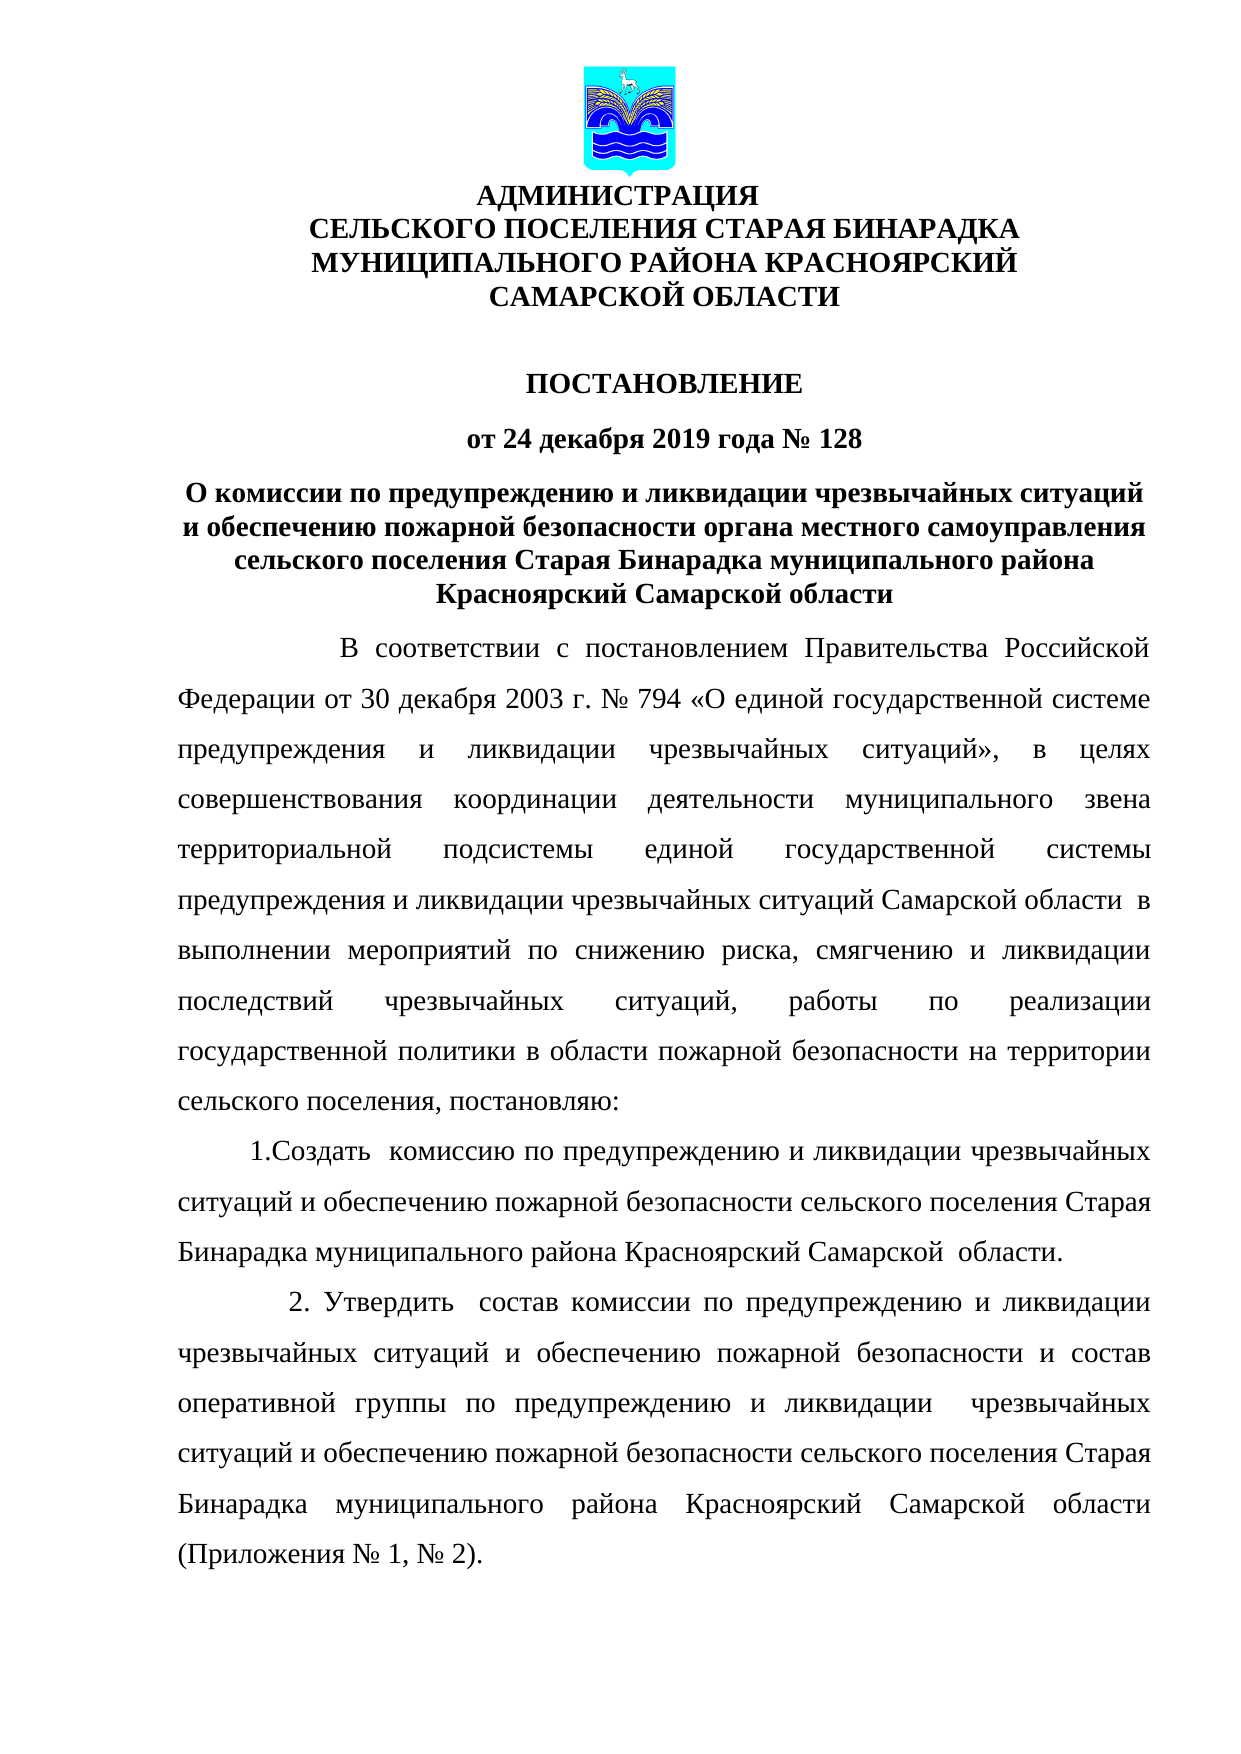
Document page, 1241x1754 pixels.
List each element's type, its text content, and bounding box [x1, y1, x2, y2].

text МУНИЦИПАЛЬНОГО РАЙОНА КРАСНОЯРСКИЙ [177, 245, 1152, 279]
text от 24 декабря 2019 года № 128 [177, 421, 1152, 454]
text ПОСТАНОВЛЕНИЕ [177, 367, 1152, 400]
text СЕЛЬСКОГО ПОСЕЛЕНИЯ СТАРАЯ БИНАРАДКА [177, 212, 1152, 245]
text 1.Создать комиссию по предупреждению и ликвидации чрезвычайных ситуаций и обеспечению пожарной безопасности сельского поселения Старая Бинарадка муниципального района Красноярский Самарской области. [177, 1133, 1152, 1268]
text САМАРСКОЙ ОБЛАСТИ [177, 279, 1152, 312]
text В соответствии с постановлением Правительства Российской Федерации от 30 декабря . № 794 «О единой государственной системе предупреждения и ликвидации чрезвычайных ситуаций», в целях совершенствования координации деятельности муниципального звена территориальной подсистемы единой государственной системы предупреждения и ликвидации чрезвычайных ситуаций Самарской области в выполнении мероприятий по снижению риска, смягчению и ликвидации последствий чрезвычайных ситуаций, работы по реализации государственной политики в области пожарной безопасности на территории сельского поселения, постановляю: [177, 630, 1152, 1117]
text О комиссии по предупреждению и ликвидации чрезвычайных ситуаций и обеспечению пожарной безопасности органа местного самоуправления сельского поселения Старая Бинарадка муниципального района Красноярский Самарской области [177, 475, 1152, 609]
text 2. Утвердить состав комиссии по предупреждению и ликвидации чрезвычайных ситуаций и обеспечению пожарной безопасности и состав оперативной группы по предупреждению и ликвидации чрезвычайных ситуаций и обеспечению пожарной безопасности сельского поселения Старая Бинарадка муниципального района Красноярский Самарской области (Приложения № 1, № 2). [177, 1284, 1152, 1569]
text АДМИНИСТРАЦИЯ [177, 118, 1152, 212]
